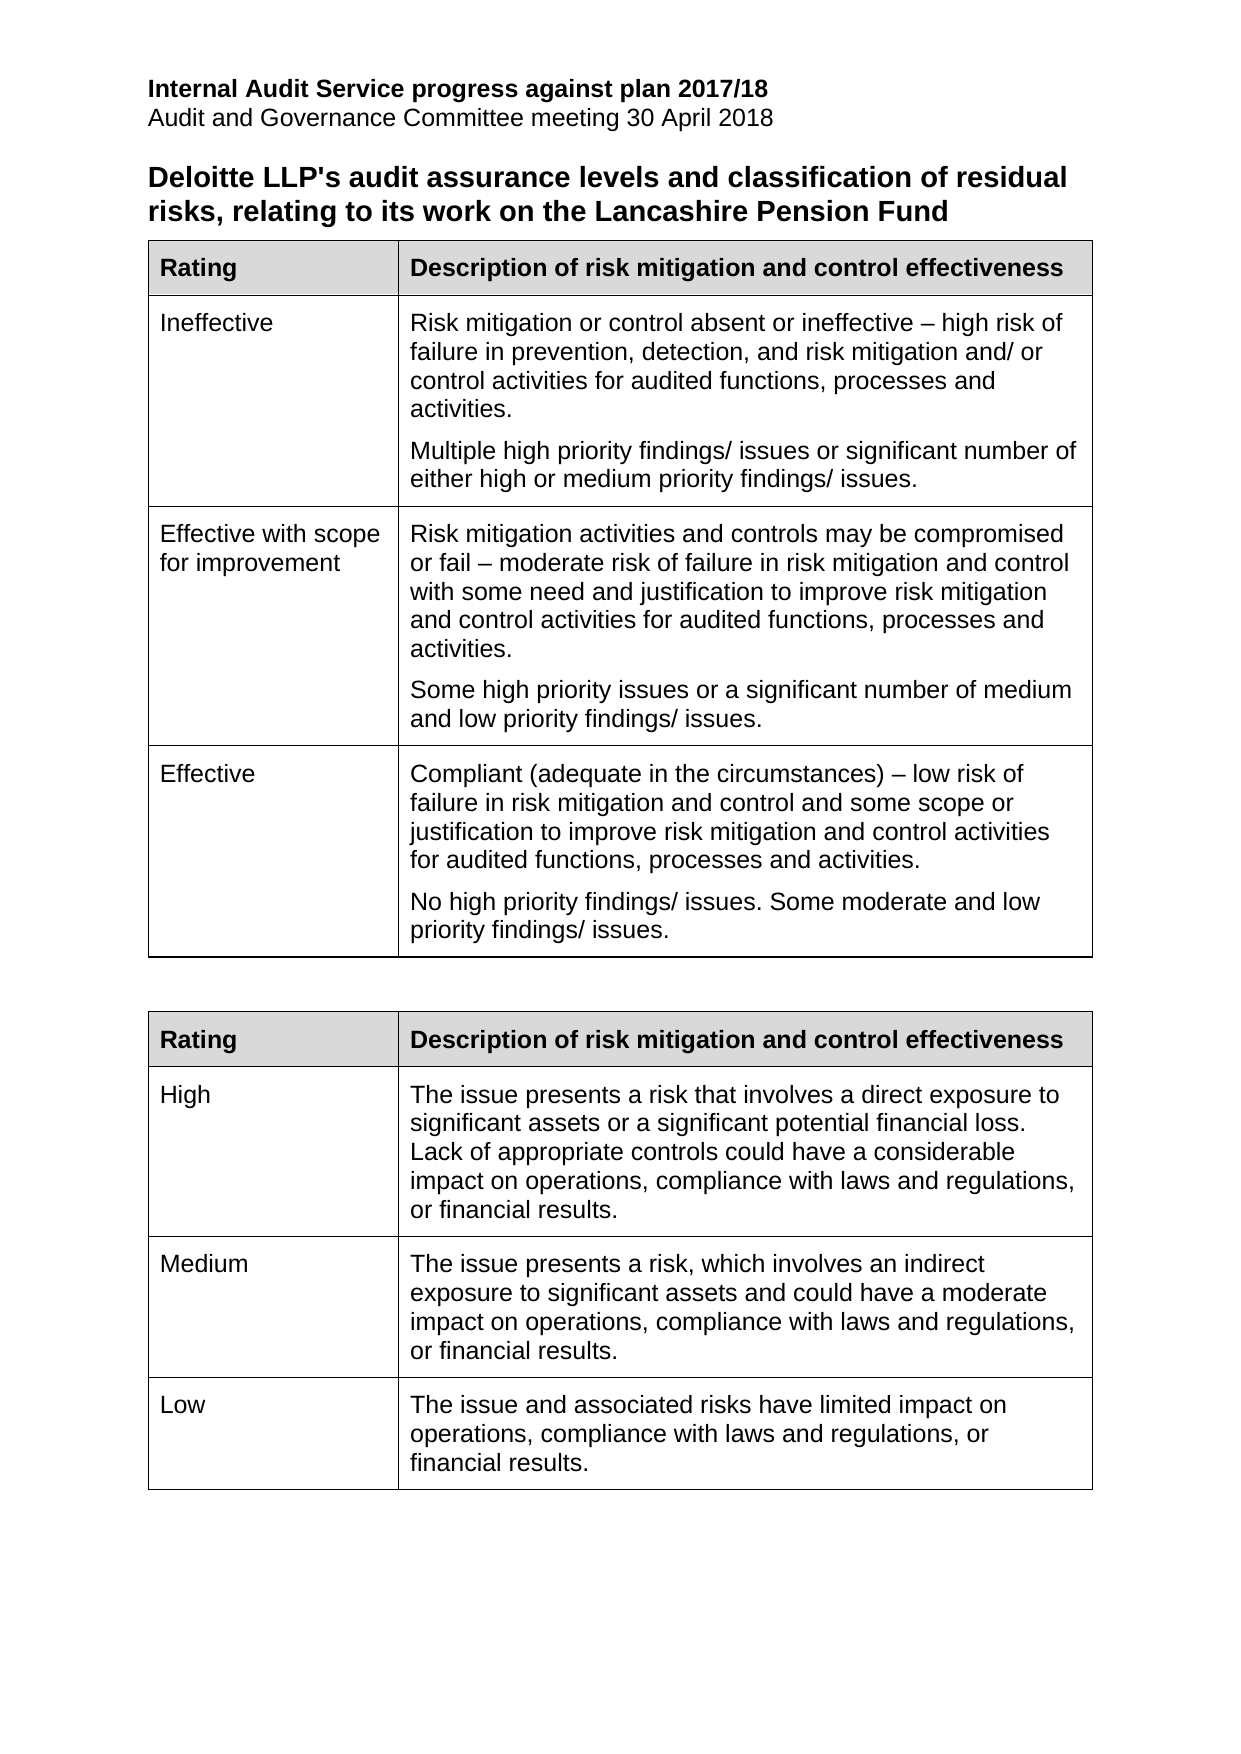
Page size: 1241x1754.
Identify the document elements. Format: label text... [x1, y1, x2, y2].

table_cell The issue presents a risk, which involves an indirect exposure to significant assets and could have a moderate impact on operations, compliance with laws and regulations, or financial results. [399, 1237, 1092, 1377]
table_cell Effective [149, 746, 398, 956]
table_header Description of risk mitigation and control effectiveness [399, 1012, 1092, 1066]
table_cell Medium [149, 1237, 398, 1377]
text Deloitte LLP's audit assurance levels and classification of residual risks, relating to its work on the Lancashire Pension Fund [148, 160, 1093, 227]
table_cell Effective with scope for improvement [149, 507, 398, 745]
table_cell Risk mitigation activities and controls may be compromised or fail – moderate risk of failure in risk mitigation and control with some need and justification to improve risk mitigation and control activities for audited functions, processes and activities. Some high priority issues or a significant number of medium and low priority findings/ issues. [399, 507, 1092, 745]
table_header Rating [149, 1012, 398, 1066]
table_cell Risk mitigation or control absent or ineffective – high risk of failure in prevention, detection, and risk mitigation and/ or control activities for audited functions, processes and activities. Multiple high priority findings/ issues or significant number of either high or medium priority findings/ issues. [399, 296, 1092, 506]
table_cell The issue presents a risk that involves a direct exposure to significant assets or a significant potential financial loss. Lack of appropriate controls could have a considerable impact on operations, compliance with laws and regulations, or financial results. [399, 1067, 1092, 1236]
table_cell Low [149, 1378, 398, 1489]
table_cell High [149, 1067, 398, 1236]
table_header Description of risk mitigation and control effectiveness [399, 241, 1092, 294]
table_cell Compliant (adequate in the circumstances) – low risk of failure in risk mitigation and control and some scope or justification to improve risk mitigation and control activities for audited functions, processes and activities. No high priority findings/ issues. Some moderate and low priority findings/ issues. [399, 746, 1092, 956]
table_cell Ineffective [149, 296, 398, 506]
table_header Rating [149, 241, 398, 294]
table_cell The issue and associated risks have limited impact on operations, compliance with laws and regulations, or financial results. [399, 1378, 1092, 1489]
